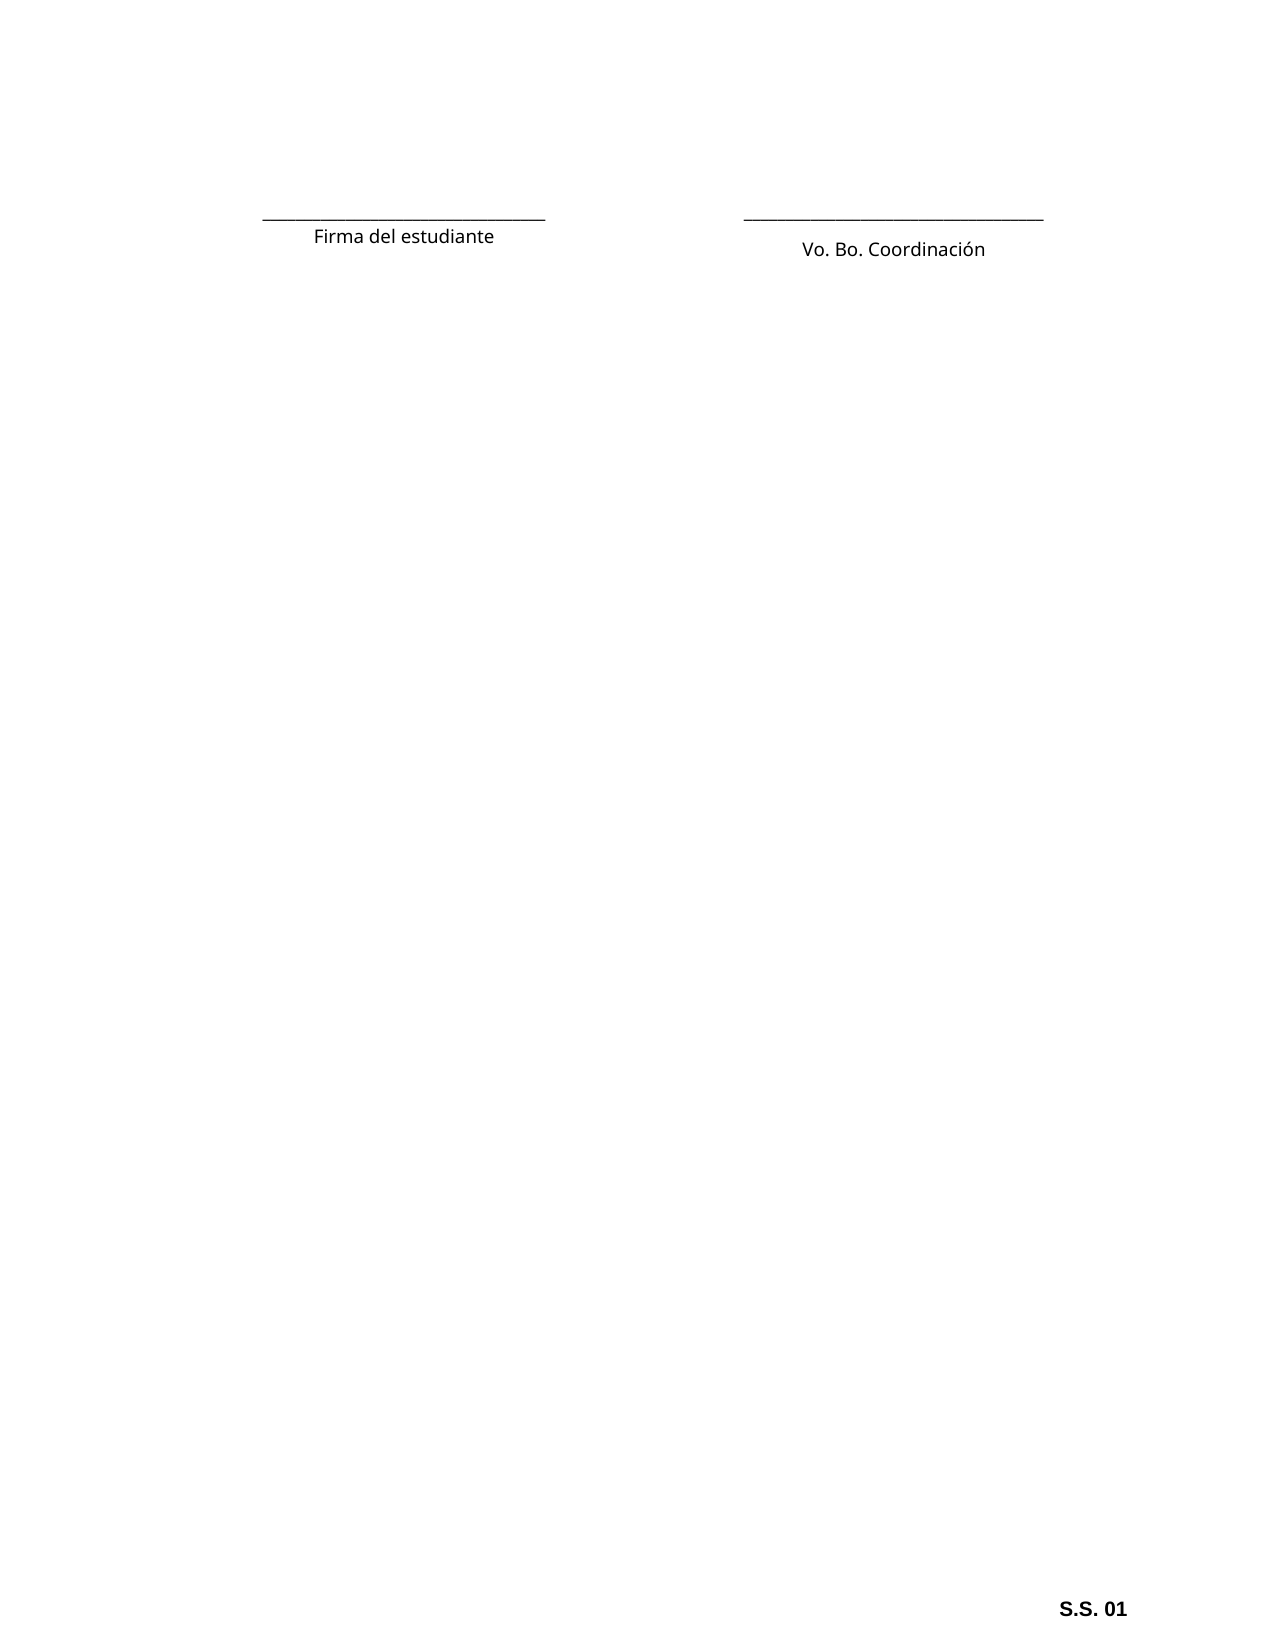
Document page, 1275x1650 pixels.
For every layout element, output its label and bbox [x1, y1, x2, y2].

table_header [148, 148, 660, 262]
table_header [660, 148, 1127, 262]
